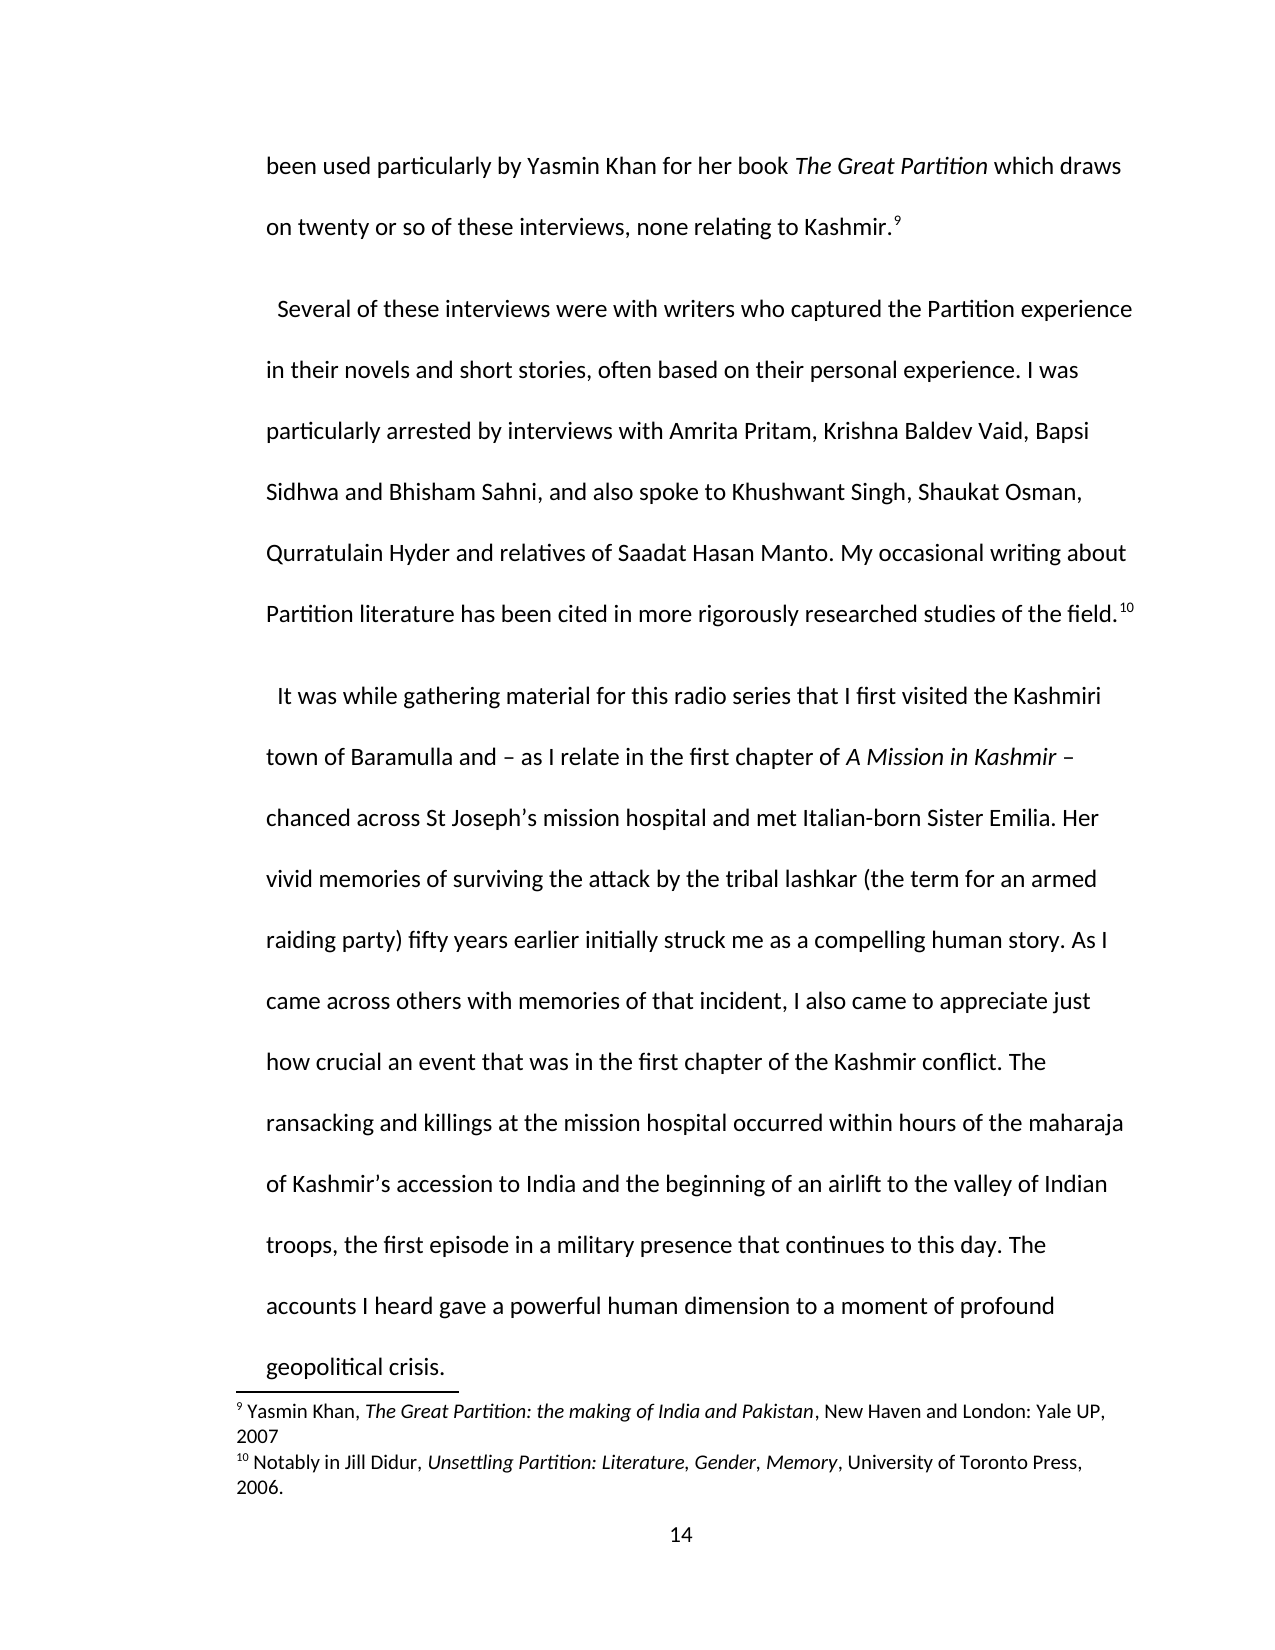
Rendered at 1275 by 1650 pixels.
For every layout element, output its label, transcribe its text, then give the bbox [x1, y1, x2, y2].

text Several of these interviews were with writers who captured the Partition experience in their novels and short stories, often based on their personal experience. I was particularly arrested by interviews with Amrita Pritam, Krishna Baldev Vaid, Bapsi Sidhwa and Bhisham Sahni, and also spoke to Khushwant Singh, Shaukat Osman, Qurratulain Hyder and relatives of Saadat Hasan Manto. My occasional writing about Partition literature has been cited in more rigorously researched studies of the field. [266, 293, 1139, 629]
text It was while gathering material for this radio series that I first visited the Kashmiri town of Baramulla and – as I relate in the first chapter of A Mission in Kashmir – chanced across St Joseph’s mission hospital and met Italian-born Sister Emilia. Her vivid memories of surviving the attack by the tribal lashkar (the term for an armed raiding party) fifty years earlier initially struck me as a compelling human story. As I came across others with memories of that incident, I also came to appreciate just how crucial an event that was in the first chapter of the Kashmir conflict. The ransacking and killings at the mission hospital occurred within hours of the maharaja of Kashmir’s accession to India and the beginning of an airlift to the valley of Indian troops, the first episode in a military presence that continues to this day. The accounts I heard gave a powerful human dimension to a moment of profound geopolitical crisis. [266, 680, 1139, 1382]
